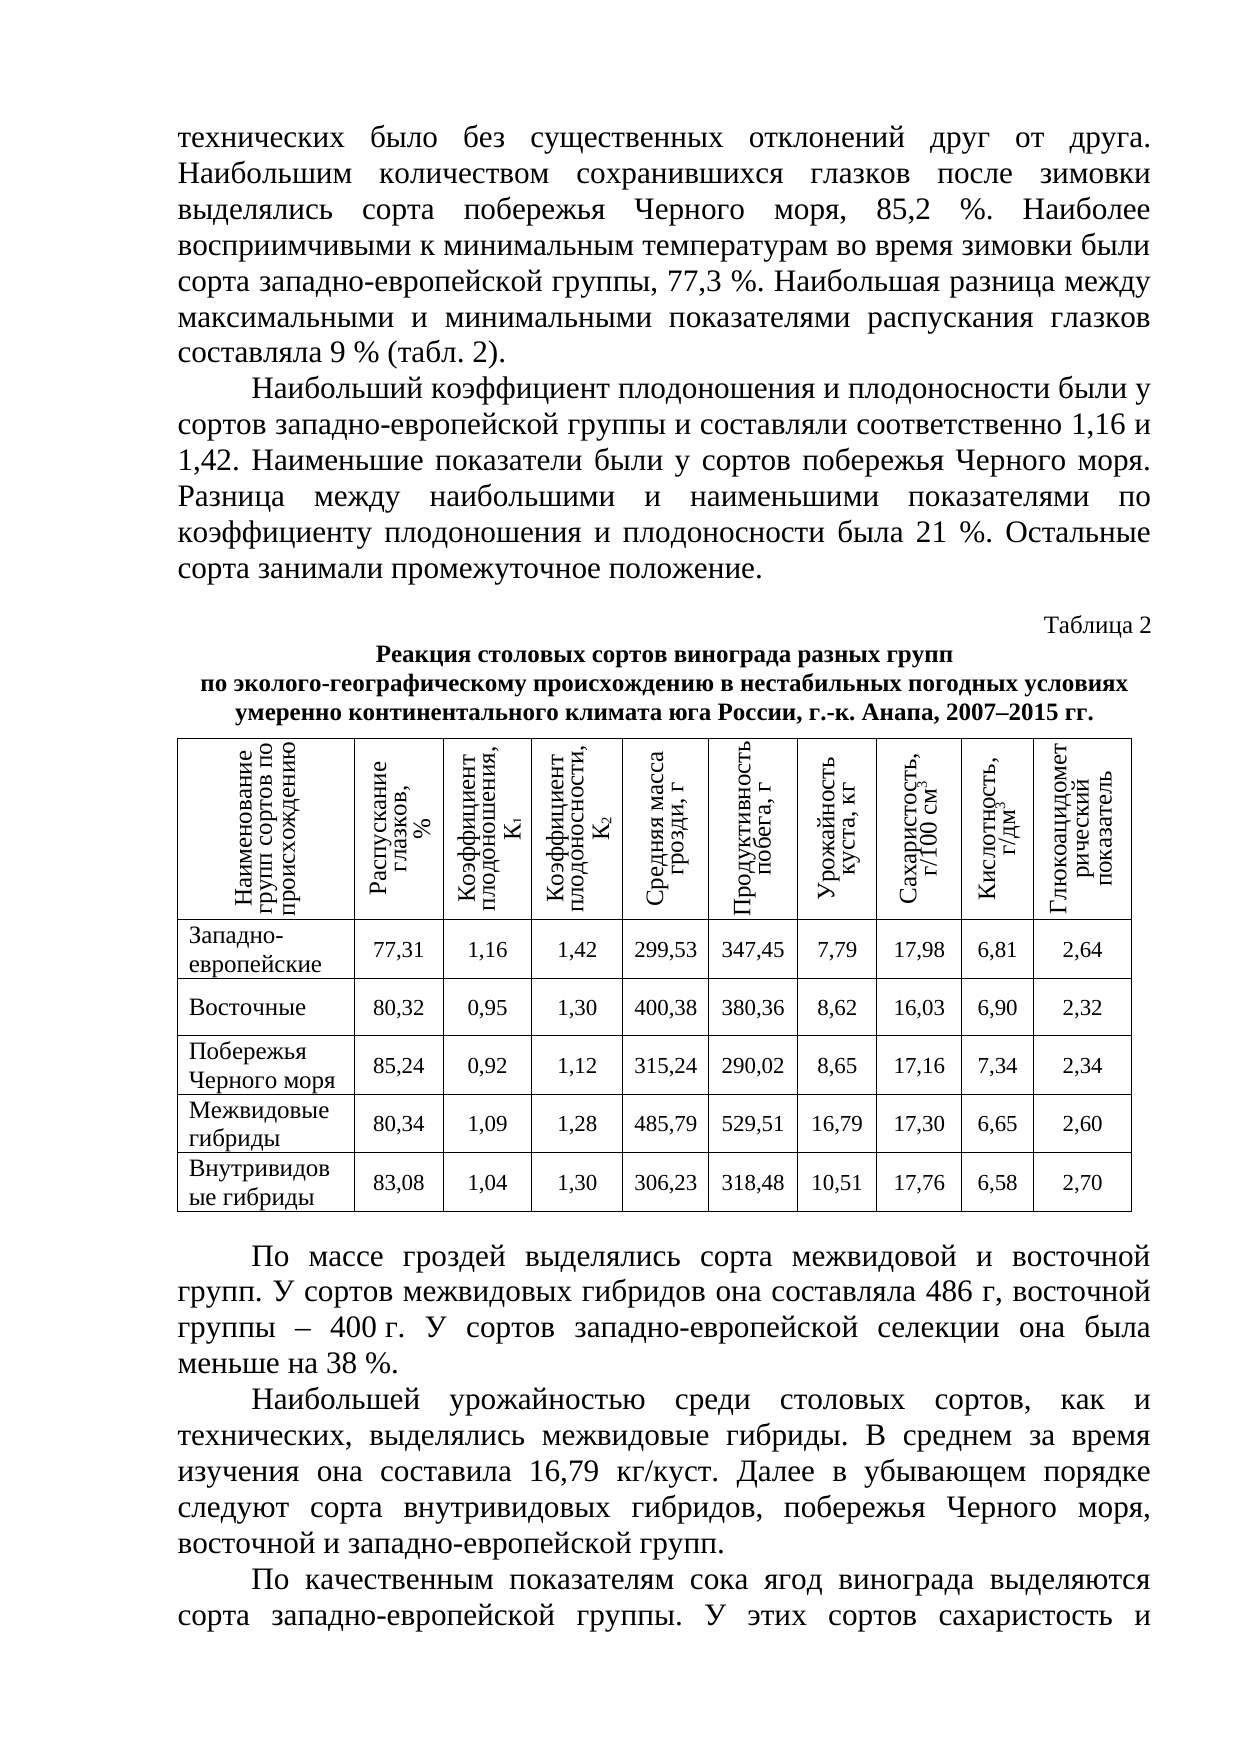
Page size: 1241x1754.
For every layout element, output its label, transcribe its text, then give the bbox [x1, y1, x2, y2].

table_cell 83,08 [355, 1153, 443, 1211]
table_cell 1,30 [532, 979, 622, 1035]
table_cell 318,48 [709, 1153, 797, 1211]
table_cell 17,16 [877, 1036, 961, 1094]
table_header Глюкоацидометрический показатель [1034, 739, 1131, 919]
text Реакция столовых сортов винограда разных групп [177, 639, 1152, 668]
text Таблица 2 [177, 610, 1152, 639]
table_cell 2,64 [1034, 920, 1131, 978]
text по эколого-географическому происхождению в нестабильных погодных условиях умеренно континентального климата юга России, г.-к. Анапа, 2007–2015 гг. [177, 668, 1152, 725]
table_header Кислотность, г/дм3 [962, 739, 1033, 919]
table_cell 315,24 [623, 1036, 708, 1094]
table_cell Внутривидовые гибриды [178, 1153, 354, 1211]
table_cell 1,30 [532, 1153, 622, 1211]
table_cell 6,58 [962, 1153, 1033, 1211]
table_header Урожайность куста, кг [798, 739, 876, 919]
table_cell 347,45 [709, 920, 797, 978]
table_cell 1,12 [532, 1036, 622, 1094]
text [177, 118, 1152, 370]
table_header Наименование групп сортов по происхождению [178, 739, 354, 919]
table_cell Побережья Черного моря [178, 1036, 354, 1094]
table_cell 6,90 [962, 979, 1033, 1035]
table_cell Западно- европейские [178, 920, 354, 978]
table_cell 6,81 [962, 920, 1033, 978]
table_cell 7,79 [798, 920, 876, 978]
text По массе гроздей выделялись сорта межвидовой и восточной групп. У сортов межвидовых гибридов она составляла 486 г, восточной группы – 400 г. У сортов западно-европейской селекции она была меньше на 38 %. [177, 1237, 1152, 1381]
table_cell 16,79 [798, 1095, 876, 1152]
table_cell 1,28 [532, 1095, 622, 1152]
table_cell 16,03 [877, 979, 961, 1035]
table_cell 1,42 [532, 920, 622, 978]
table_cell 485,79 [623, 1095, 708, 1152]
table_cell 8,62 [798, 979, 876, 1035]
table_cell 299,53 [623, 920, 708, 978]
table_cell 1,04 [444, 1153, 531, 1211]
table_cell 10,51 [798, 1153, 876, 1211]
table_cell 2,60 [1034, 1095, 1131, 1152]
table_cell 17,30 [877, 1095, 961, 1152]
table_cell 1,09 [444, 1095, 531, 1152]
table_cell 85,24 [355, 1036, 443, 1094]
text Наибольшей урожайностью среди столовых сортов, как и технических, выделялись межвидовые гибриды. В среднем за время изучения она составила 16,79 кг/куст. Далее в убывающем порядке следуют сорта внутривидовых гибридов, побережья Черного моря, восточной и западно-европейской групп. [177, 1381, 1152, 1560]
table_cell Восточные [178, 979, 354, 1035]
table_cell 77,31 [355, 920, 443, 978]
text Наибольший коэффициент плодоношения и плодоносности были у сортов западно-европейской группы и составляли соответственно 1,16 и 1,42. Наименьшие показатели были у сортов побережья Черного моря. Разница между наибольшими и наименьшими показателями по коэффициенту плодоношения и плодоносности была 21 %. Остальные сорта занимали промежуточное положение. [177, 370, 1152, 585]
table_header Продуктивность побега, г [709, 739, 797, 919]
table_cell 306,23 [623, 1153, 708, 1211]
table_header Коэффициент плодоносности, К2 [532, 739, 622, 919]
table_cell 400,38 [623, 979, 708, 1035]
table_cell 8,65 [798, 1036, 876, 1094]
table_cell 2,32 [1034, 979, 1131, 1035]
table_cell 290,02 [709, 1036, 797, 1094]
table_cell 1,16 [444, 920, 531, 978]
table_cell 0,92 [444, 1036, 531, 1094]
table_header Средняя масса грозди, г [623, 739, 708, 919]
table_cell 17,98 [877, 920, 961, 978]
table_cell 7,34 [962, 1036, 1033, 1094]
table_cell 80,32 [355, 979, 443, 1035]
table_cell 0,95 [444, 979, 531, 1035]
table_cell 2,34 [1034, 1036, 1131, 1094]
table_header Распускание глазков, % [355, 739, 443, 919]
table_header Сахаристость, г/100 см3 [877, 739, 961, 919]
table_cell 6,65 [962, 1095, 1033, 1152]
table_header Коэффициент плодоношения, К1 [444, 739, 531, 919]
table_cell 17,76 [877, 1153, 961, 1211]
table_cell 529,51 [709, 1095, 797, 1152]
table_cell 80,34 [355, 1095, 443, 1152]
table_cell 2,70 [1034, 1153, 1131, 1211]
table_cell Межвидовые гибриды [178, 1095, 354, 1152]
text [177, 1560, 1152, 1632]
table_cell 380,36 [709, 979, 797, 1035]
